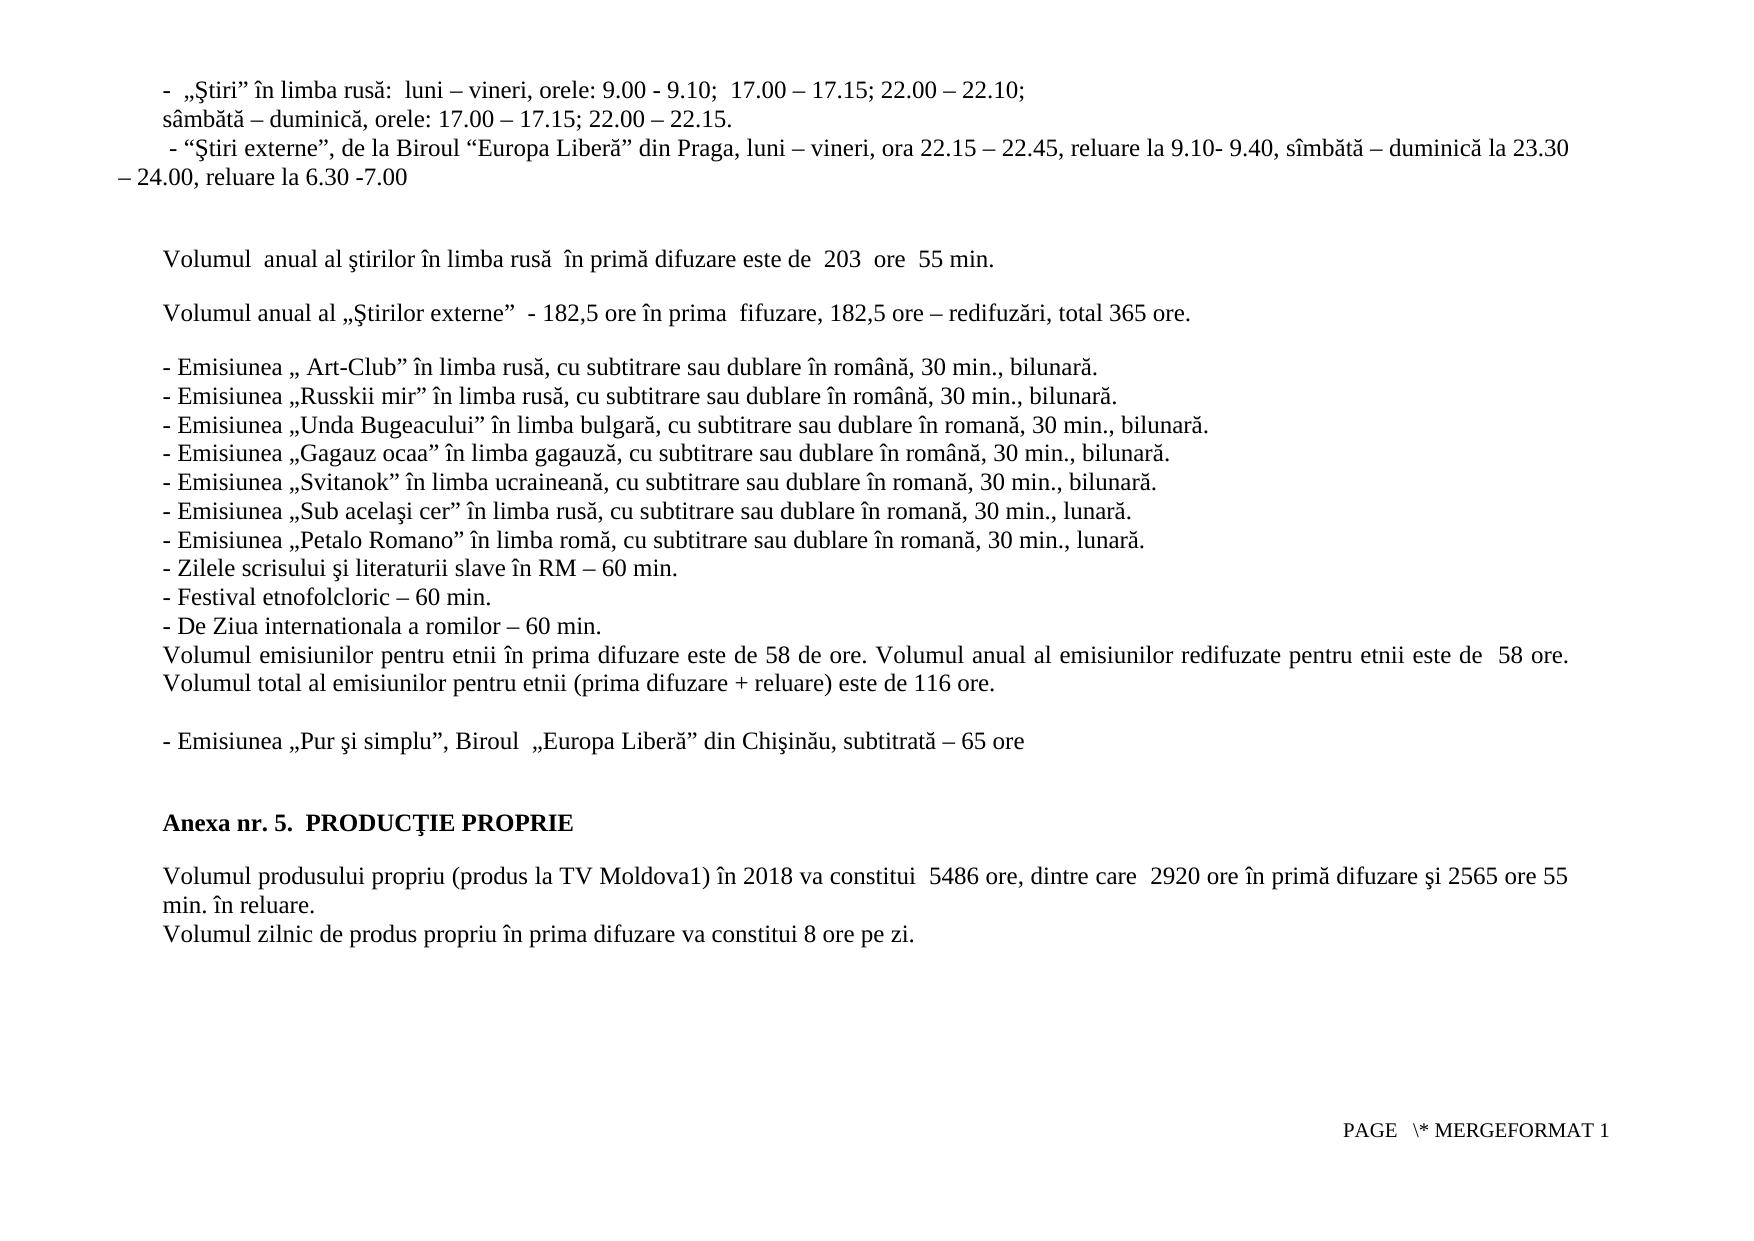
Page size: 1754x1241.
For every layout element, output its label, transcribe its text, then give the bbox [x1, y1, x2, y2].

text - Emisiunea „Sub acelaşi cer” în limba rusă, cu subtitrare sau dublare în romană, 30 min., lunară. [162, 496, 1572, 525]
text - Zilele scrisului şi literaturii slave în RM – 60 min. [162, 553, 1572, 582]
list - Emisiunea „Pur şi simplu”, Biroul „Europa Liberă” din Chişinău, subtitrată – 65 ore [162, 726, 1572, 755]
text - De Ziua internationala a romilor – 60 min. [162, 611, 1572, 640]
text - Emisiunea „Petalo Romano” în limba romă, cu subtitrare sau dublare în romană, 30 min., lunară. [162, 525, 1572, 553]
text Volumul produsului propriu (produs la TV Moldova1) în 2018 va constitui 5486 ore, dintre care 2920 ore în primă difuzare şi 2565 ore 55 min. în reluare. [162, 861, 1572, 919]
list Volumul anual al „Ştirilor externe” - 182,5 ore în prima fifuzare, 182,5 ore – redifuzări, total 365 ore. [118, 298, 1572, 327]
text - Emisiunea „Gagauz ocaa” în limba gagauză, cu subtitrare sau dublare în română, 30 min., bilunară. [162, 438, 1572, 467]
text - Emisiunea „Unda Bugeacului” în limba bulgară, cu subtitrare sau dublare în romană, 30 min., bilunară. [162, 410, 1572, 438]
text - Festival etnofolcloric – 60 min. [162, 582, 1572, 611]
text Volumul zilnic de produs propriu în prima difuzare va constitui 8 ore pe zi. [162, 919, 1572, 948]
text sâmbătă – duminică, orele: 17.00 – 17.15; 22.00 – 22.15. [118, 104, 1572, 133]
text - „Ştiri” în limba rusă: luni – vineri, orele: 9.00 - 9.10; 17.00 – 17.15; 22.00 – 22.10; [118, 76, 1572, 104]
text - Emisiunea „ Art-Club” în limba rusă, cu subtitrare sau dublare în română, 30 min., bilunară. [162, 352, 1572, 381]
text - Emisiunea „Svitanok” în limba ucraineană, cu subtitrare sau dublare în romană, 30 min., bilunară. [162, 467, 1572, 496]
text - Emisiunea „Russkii mir” în limba rusă, cu subtitrare sau dublare în română, 30 min., bilunară. [162, 381, 1572, 410]
text Anexa nr. 5. PRODUCŢIE PROPRIE [162, 808, 1572, 837]
list Volumul emisiunilor pentru etnii în prima difuzare este de 58 de ore. Volumul anual al emisiunilor redifuzate pentru etnii este de 58 ore. Volumul total al emisiunilor pentru etnii (prima difuzare + reluare) este de 116 ore. [162, 640, 1572, 697]
text - “Ştiri externe”, de la Biroul “Europa Liberă” din Praga, luni – vineri, ora 22.15 – 22.45, reluare la 9.10- 9.40, sîmbătă – duminică la 23.30 – 24.00, reluare la 6.30 -7.00 [118, 133, 1572, 191]
list Volumul anual al ştirilor în limba rusă în primă difuzare este de 203 ore 55 min. [118, 244, 1572, 273]
